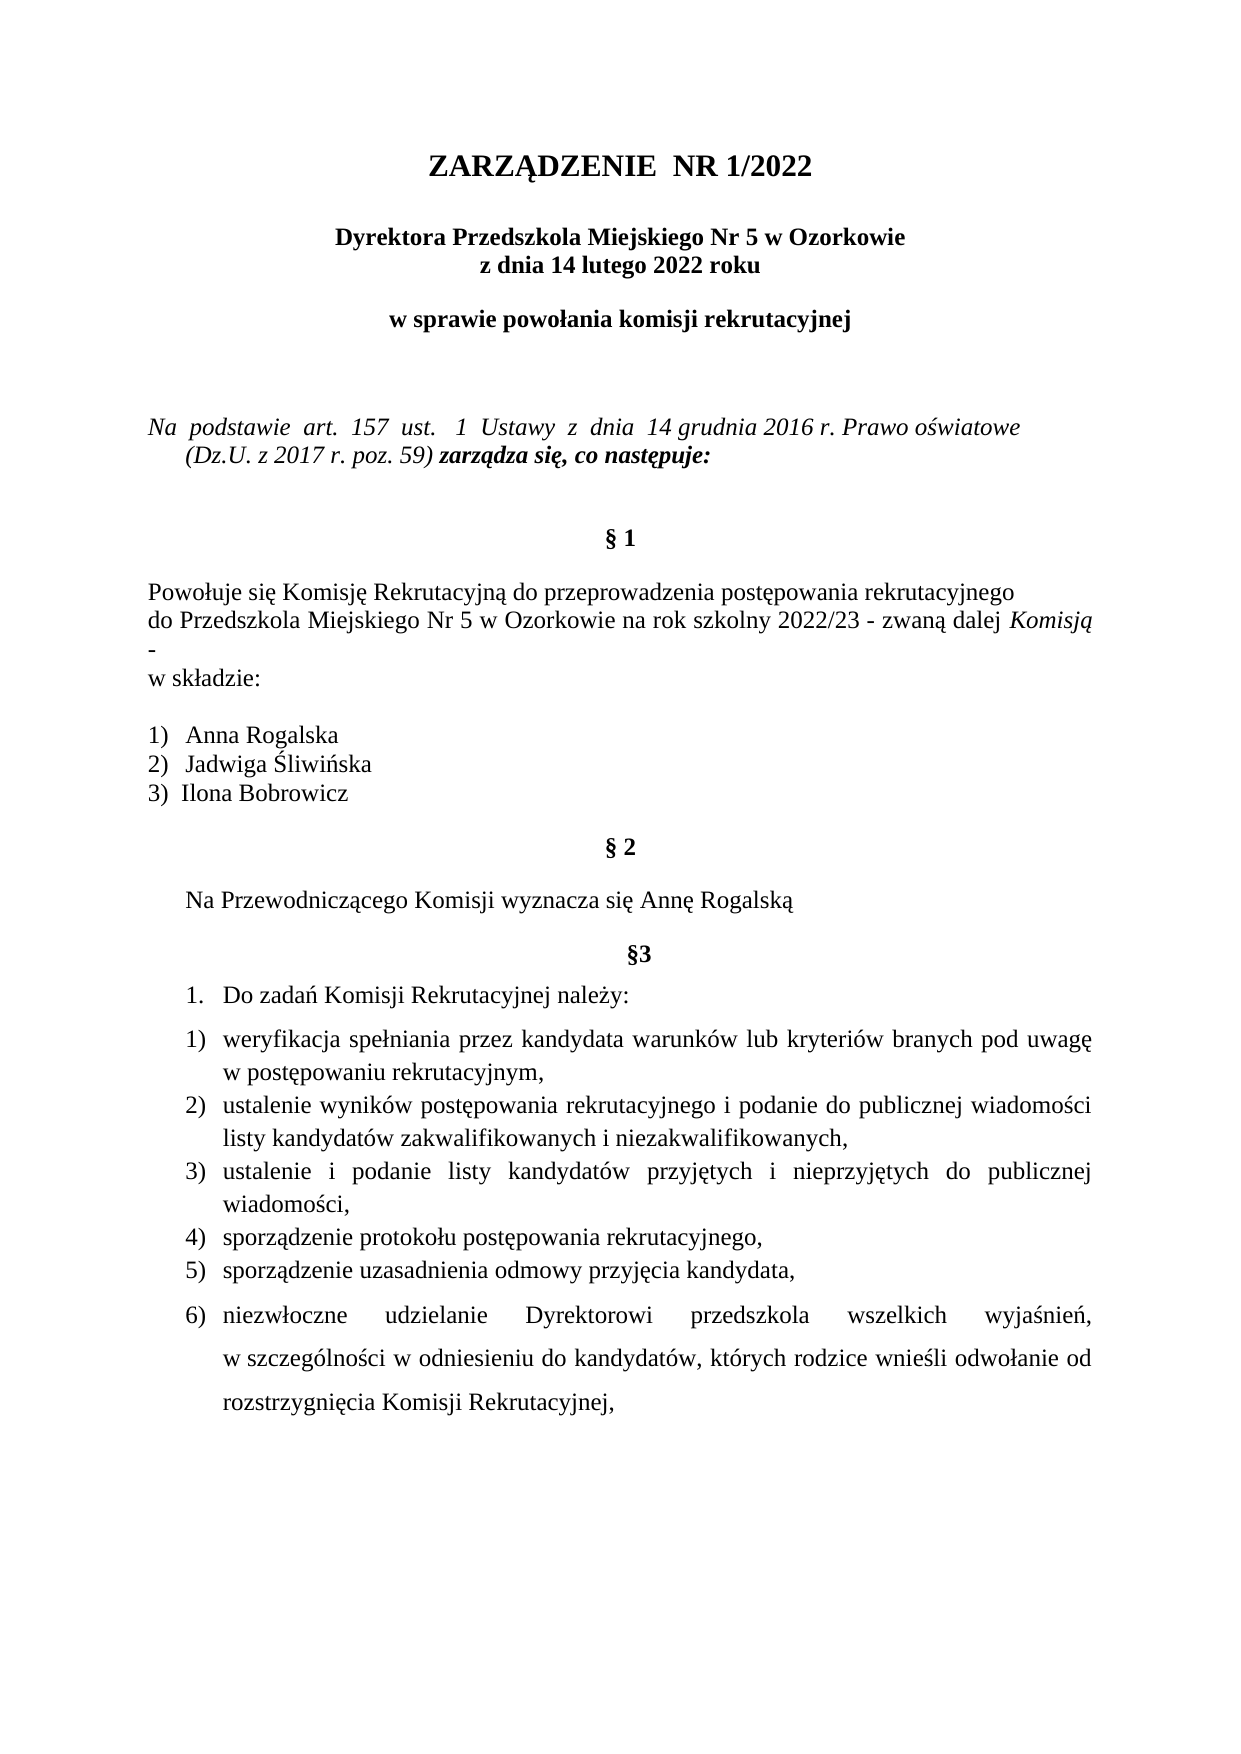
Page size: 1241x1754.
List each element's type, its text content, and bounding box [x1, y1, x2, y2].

text w sprawie powołania komisji rekrutacyjnej [148, 304, 1093, 333]
text do Przedszkola Miejskiego Nr 5 w Ozorkowie na rok szkolny 2022/23 - zwaną dalej Komisją - [148, 606, 1093, 663]
list weryfikacja spełniania przez kandydata warunków lub kryteriów branych pod uwagę w postępowaniu rekrutacyjnym, [185, 1024, 1093, 1086]
text 2) Jadwiga Śliwińska [148, 749, 1093, 778]
text Powołuje się Komisję Rekrutacyjną do przeprowadzenia postępowania rekrutacyjnego [148, 577, 1093, 606]
list sporządzenie uzasadnienia odmowy przyjęcia kandydata, [185, 1255, 1093, 1284]
list Do zadań Komisji Rekrutacyjnej należy: [185, 981, 1093, 1009]
list ustalenie i podanie listy kandydatów przyjętych i nieprzyjętych do publicznej wiadomości, [185, 1156, 1093, 1218]
text ZARZĄDZENIE NR 1/2022 [148, 148, 1093, 183]
text w składzie: [148, 663, 1093, 692]
text z dnia 14 lutego 2022 roku [148, 251, 1093, 279]
text 3) Ilona Bobrowicz [148, 778, 1093, 807]
text § 2 [148, 832, 1093, 861]
text §3 [185, 939, 1093, 968]
text § 1 [148, 523, 1093, 552]
text Na podstawie art. 157 ust. 1 Ustawy z dnia 14 grudnia 2016 r. Prawo oświatowe [148, 412, 1093, 441]
text (Dz.U. z 2017 r. poz. 59) zarządza się, co następuje: [148, 441, 1093, 469]
list niezwłoczne udzielanie Dyrektorowi przedszkola wszelkich wyjaśnień, w szczególności w odniesieniu do kandydatów, których rodzice wnieśli odwołanie od rozstrzygnięcia Komisji Rekrutacyjnej, [185, 1300, 1093, 1415]
text Dyrektora Przedszkola Miejskiego Nr 5 w Ozorkowie [148, 222, 1093, 251]
text Na Przewodniczącego Komisji wyznacza się Annę Rogalską [148, 886, 1093, 914]
list ustalenie wyników postępowania rekrutacyjnego i podanie do publicznej wiadomości listy kandydatów zakwalifikowanych i niezakwalifikowanych, [185, 1090, 1093, 1152]
list sporządzenie protokołu postępowania rekrutacyjnego, [185, 1222, 1093, 1251]
text 1) Anna Rogalska [148, 721, 1093, 749]
